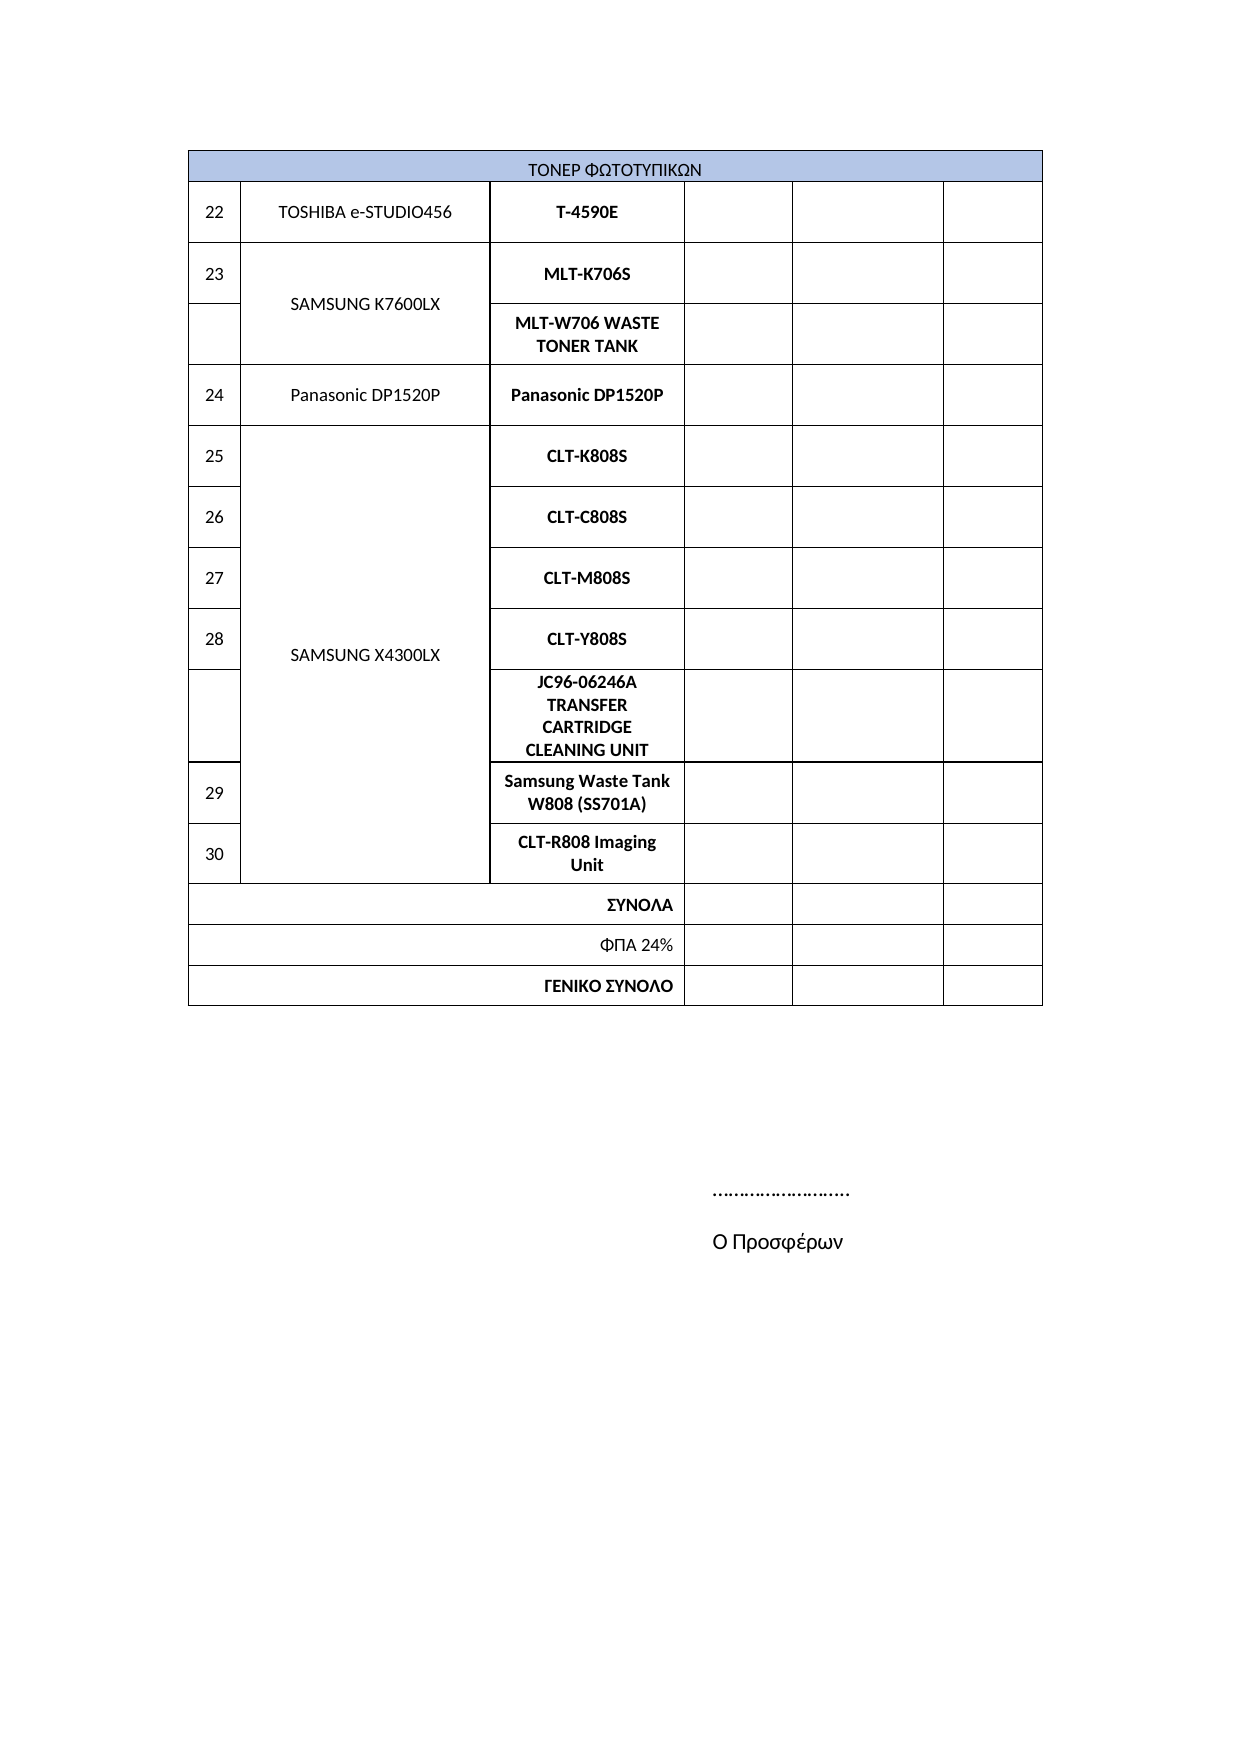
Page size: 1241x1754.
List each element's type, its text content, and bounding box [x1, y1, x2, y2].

table_cell [793, 487, 943, 547]
table_cell [685, 966, 792, 1005]
table_cell ΓΕΝΙΚΟ ΣΥΝΟΛΟ [189, 966, 684, 1005]
table_cell [944, 609, 1042, 669]
table_cell [685, 609, 792, 669]
table_cell Panasonic DP1520P [241, 365, 489, 425]
table_cell [793, 884, 943, 924]
table_cell CLT-K808S [491, 426, 684, 486]
table_cell [685, 182, 792, 242]
table_cell [685, 426, 792, 486]
table_cell MLT-K706S [491, 243, 684, 303]
table_cell [793, 243, 943, 303]
table_cell 27 [189, 548, 240, 608]
table_cell 25 [189, 426, 240, 486]
table_cell [793, 670, 943, 761]
table_cell [685, 925, 792, 964]
table_cell [685, 487, 792, 547]
text …………………….. [225, 1174, 1053, 1202]
table_cell [793, 548, 943, 608]
table_cell [793, 365, 943, 425]
table_cell [944, 365, 1042, 425]
table_cell [793, 925, 943, 964]
table_cell 24 [189, 365, 240, 425]
table_cell [685, 884, 792, 924]
table_cell ΤΟΝΕΡ ΦΩΤΟΤΥΠΙΚΩΝ [189, 151, 1042, 181]
table_cell [189, 304, 240, 364]
table_cell Panasonic DP1520P [491, 365, 684, 425]
table_cell [793, 966, 943, 1005]
table_cell [944, 426, 1042, 486]
table_cell [685, 824, 792, 883]
table_cell [685, 243, 792, 303]
table_cell 22 [189, 182, 240, 242]
table_cell [685, 763, 792, 822]
table_cell [944, 487, 1042, 547]
table_cell [685, 670, 792, 761]
table_cell [944, 763, 1042, 822]
table_cell 26 [189, 487, 240, 547]
table_cell CLT-Y808S [491, 609, 684, 669]
table_cell TOSHIBA e-STUDIO456 [241, 182, 489, 242]
table_cell CLT-R808 Imaging Unit [491, 824, 684, 883]
table_cell [793, 426, 943, 486]
table_cell [793, 304, 943, 364]
table_cell [944, 548, 1042, 608]
table_cell [793, 763, 943, 822]
table_cell [944, 925, 1042, 964]
table_cell [944, 670, 1042, 761]
table_cell [793, 824, 943, 883]
table_cell Samsung Waste Tank W808 (SS701A) [491, 763, 684, 822]
table_cell [793, 609, 943, 669]
table_cell [793, 182, 943, 242]
table_cell [944, 884, 1042, 924]
table_cell [685, 304, 792, 364]
table_cell 30 [189, 824, 240, 883]
table_cell CLT-M808S [491, 548, 684, 608]
text Ο Προσφέρων [187, 1227, 1053, 1255]
table_cell SAMSUNG X4300LX [241, 426, 489, 883]
table_cell 29 [189, 763, 240, 822]
table_cell 23 [189, 243, 240, 303]
table_cell [944, 182, 1042, 242]
table_cell [944, 304, 1042, 364]
table_cell CLT-C808S [491, 487, 684, 547]
table_cell [685, 548, 792, 608]
table_cell [944, 243, 1042, 303]
table_cell ΣΥΝΟΛΑ [189, 884, 684, 924]
table_cell [685, 365, 792, 425]
table_cell 28 [189, 609, 240, 669]
table_cell Τ-4590Ε [491, 182, 684, 242]
table_cell JC96-06246A TRANSFER CARTRIDGE CLEANING UNIT [491, 670, 684, 761]
table_cell [944, 824, 1042, 883]
table_cell SAMSUNG K7600LX [241, 243, 489, 364]
table_cell [189, 670, 240, 761]
table_cell MLT-W706 WASTE TONER TANK [491, 304, 684, 364]
table_cell [944, 966, 1042, 1005]
table_cell ΦΠΑ 24% [189, 925, 684, 964]
